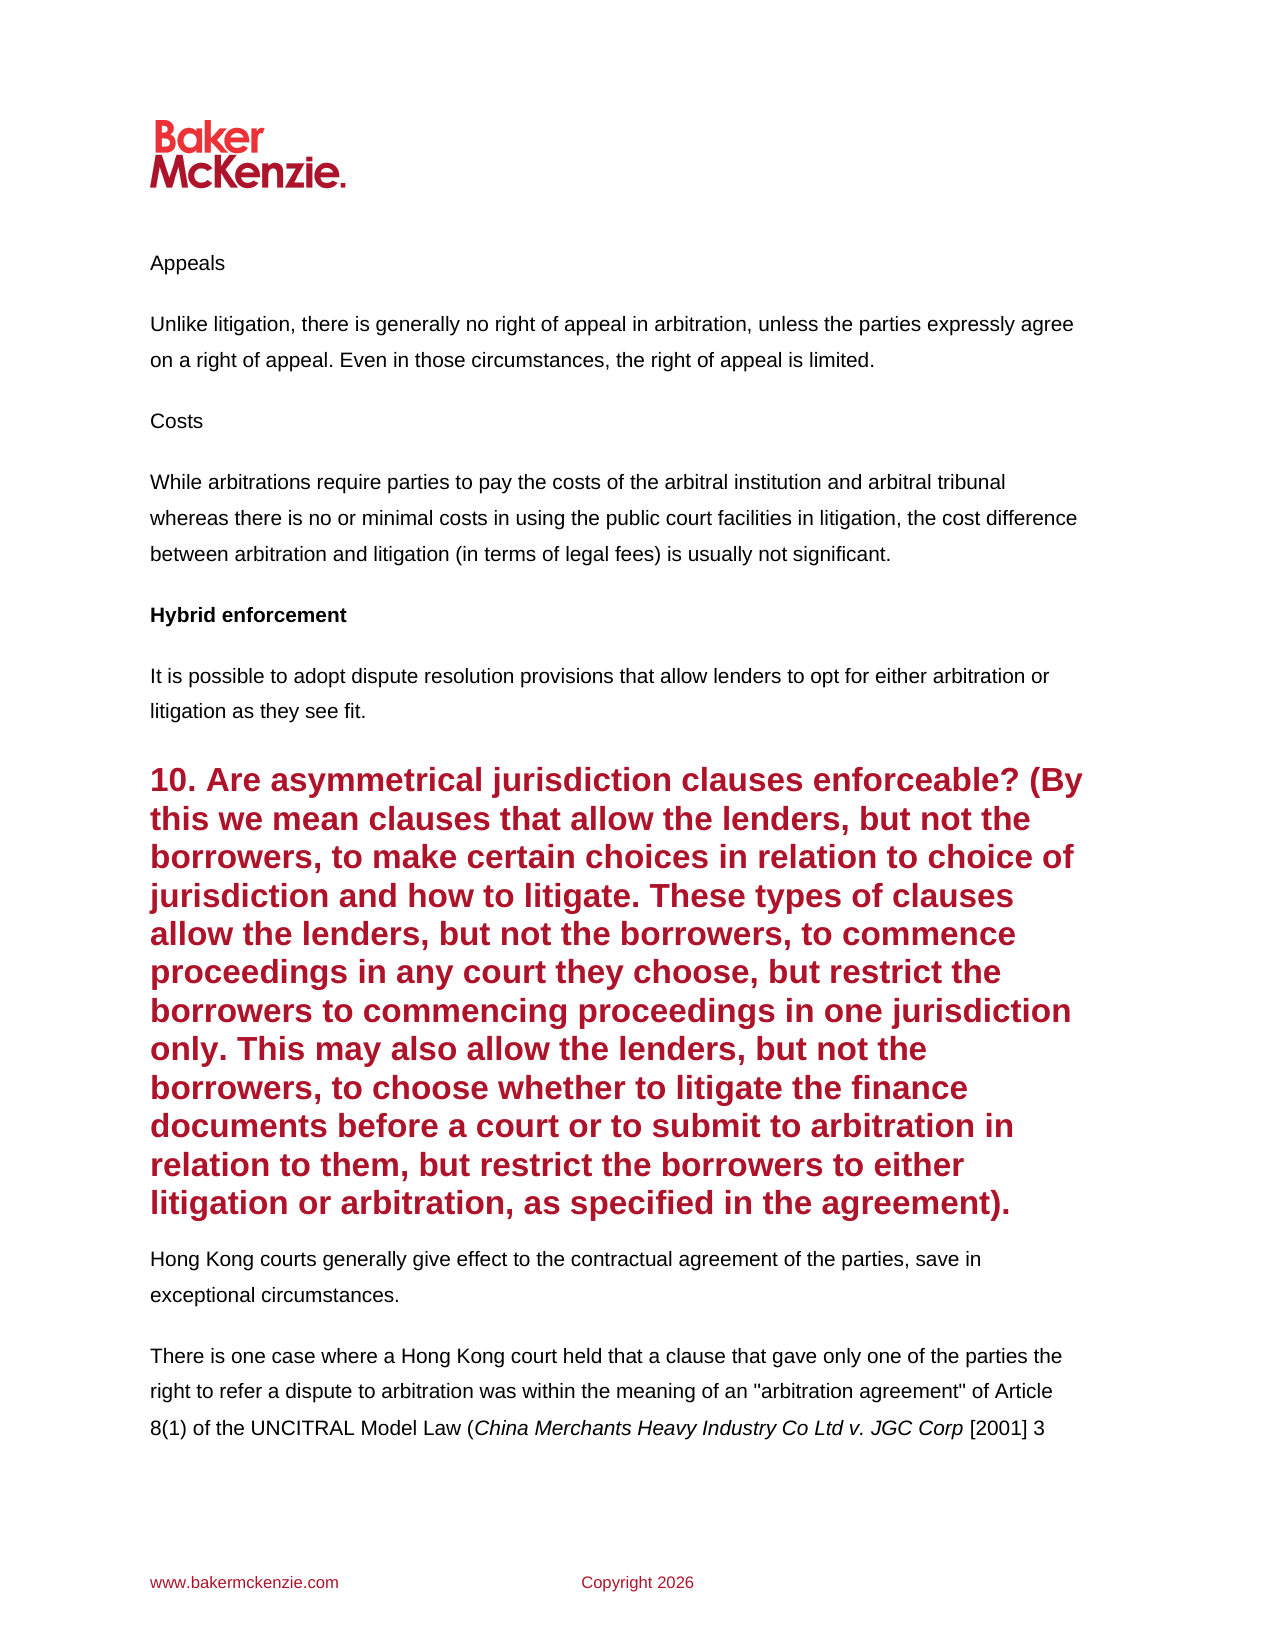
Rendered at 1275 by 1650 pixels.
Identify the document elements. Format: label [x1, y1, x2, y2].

picture [150, 120, 346, 189]
